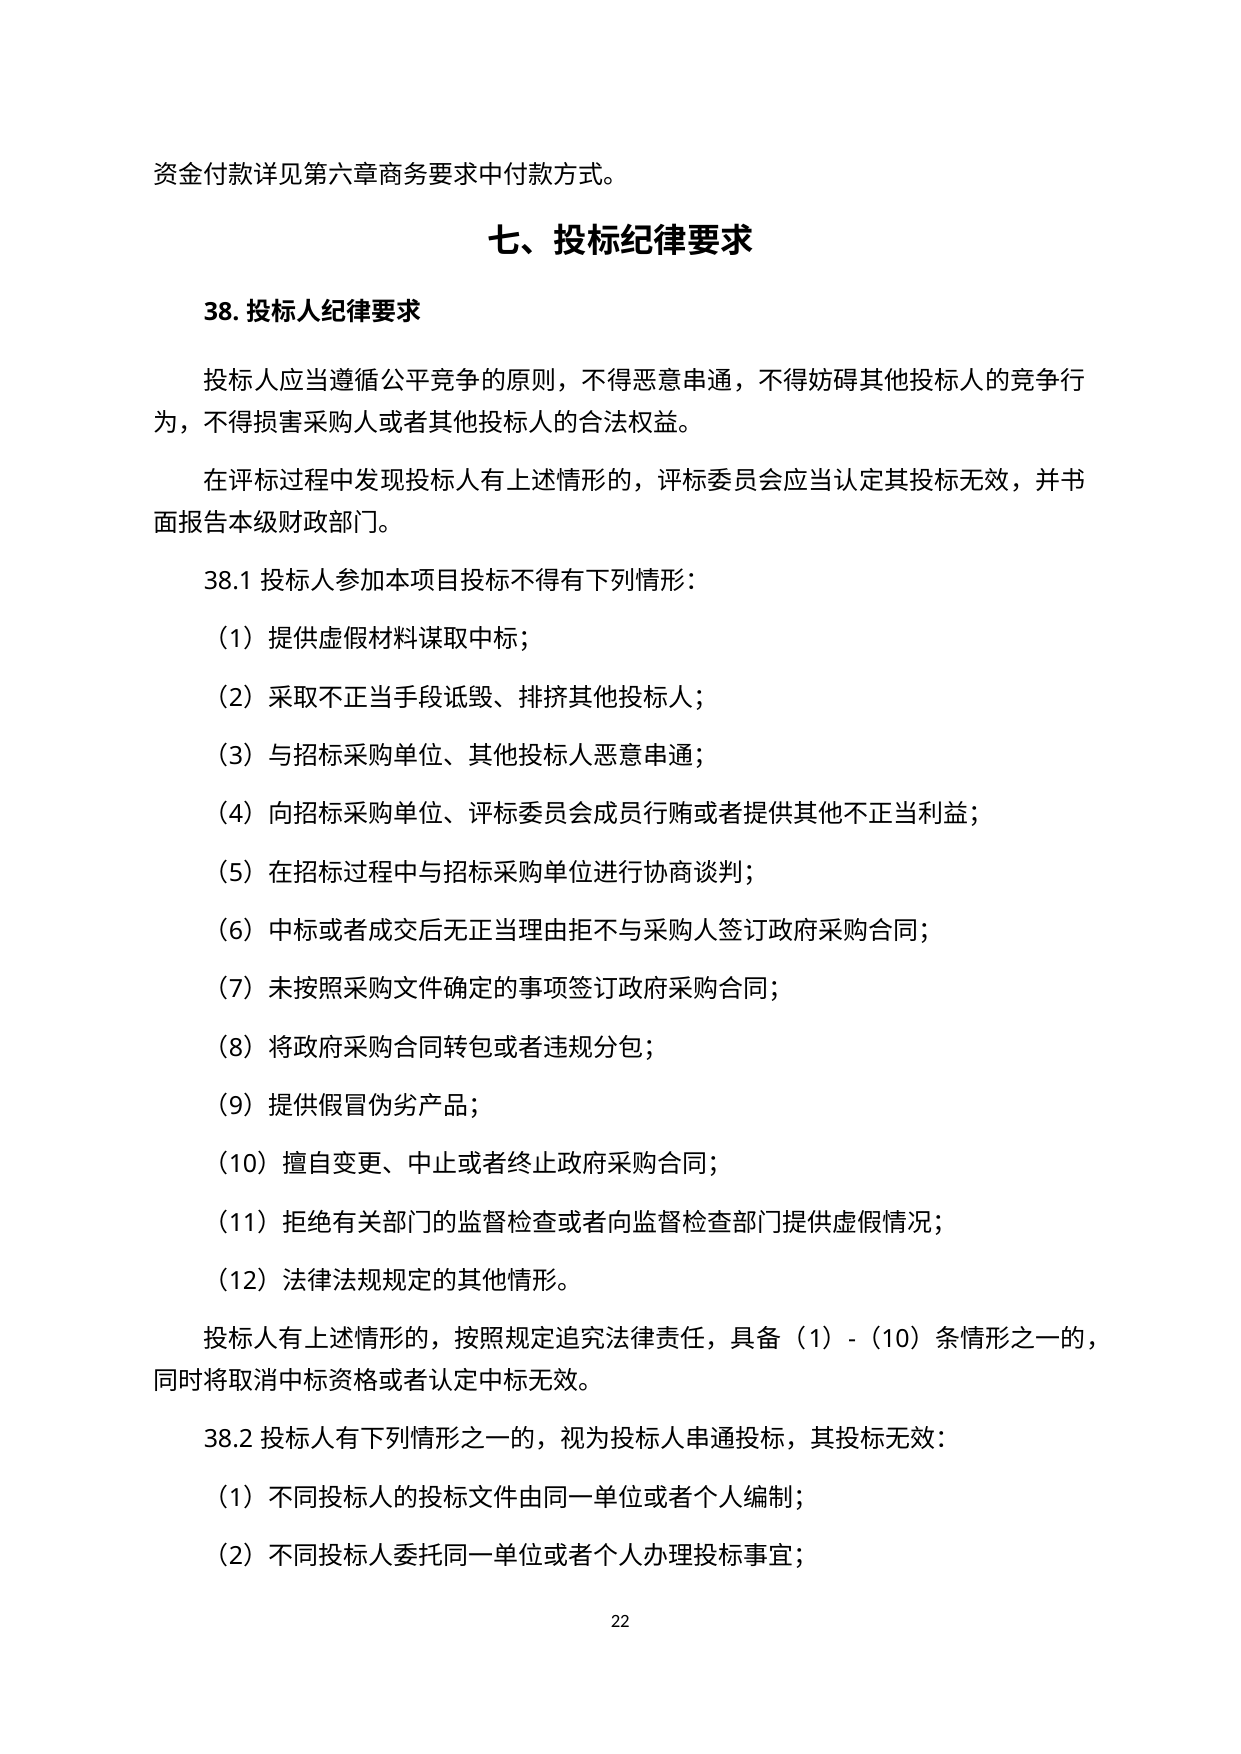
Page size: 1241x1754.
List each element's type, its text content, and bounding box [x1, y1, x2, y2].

text （6）中标或者成交后无正当理由拒不与采购人签订政府采购合同； [153, 906, 1087, 948]
text 投标人有上述情形的，按照规定追究法律责任，具备（1）-（10）条情形之一的，同时将取消中标资格或者认定中标无效。 [153, 1314, 1087, 1398]
text （10）擅自变更、中止或者终止政府采购合同； [153, 1139, 1087, 1181]
text （2）采取不正当手段诋毁、排挤其他投标人； [153, 673, 1087, 714]
text 38.2 投标人有下列情形之一的，视为投标人串通投标，其投标无效： [153, 1414, 1087, 1456]
subtitle 38. 投标人纪律要求 [153, 287, 1087, 329]
text （2）不同投标人委托同一单位或者个人办理投标事宜； [153, 1531, 1087, 1573]
text （3）与招标采购单位、其他投标人恶意串通； [153, 731, 1087, 773]
text 投标人应当遵循公平竞争的原则，不得恶意串通，不得妨碍其他投标人的竞争行为，不得损害采购人或者其他投标人的合法权益。 [153, 356, 1087, 439]
text 38.1 投标人参加本项目投标不得有下列情形： [153, 556, 1087, 598]
text （12）法律法规规定的其他情形。 [153, 1256, 1087, 1298]
text （1）不同投标人的投标文件由同一单位或者个人编制； [153, 1473, 1087, 1514]
text （9）提供假冒伪劣产品； [153, 1081, 1087, 1123]
text （7）未按照采购文件确定的事项签订政府采购合同； [153, 964, 1087, 1006]
text （8）将政府采购合同转包或者违规分包； [153, 1023, 1087, 1064]
text （11）拒绝有关部门的监督检查或者向监督检查部门提供虚假情况； [153, 1198, 1087, 1239]
subtitle 七、投标纪律要求 [153, 219, 1087, 260]
text 在评标过程中发现投标人有上述情形的，评标委员会应当认定其投标无效，并书面报告本级财政部门。 [153, 456, 1087, 539]
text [153, 150, 1087, 192]
text （4）向招标采购单位、评标委员会成员行贿或者提供其他不正当利益； [153, 789, 1087, 831]
text （1）提供虚假材料谋取中标； [153, 614, 1087, 656]
text （5）在招标过程中与招标采购单位进行协商谈判； [153, 848, 1087, 889]
